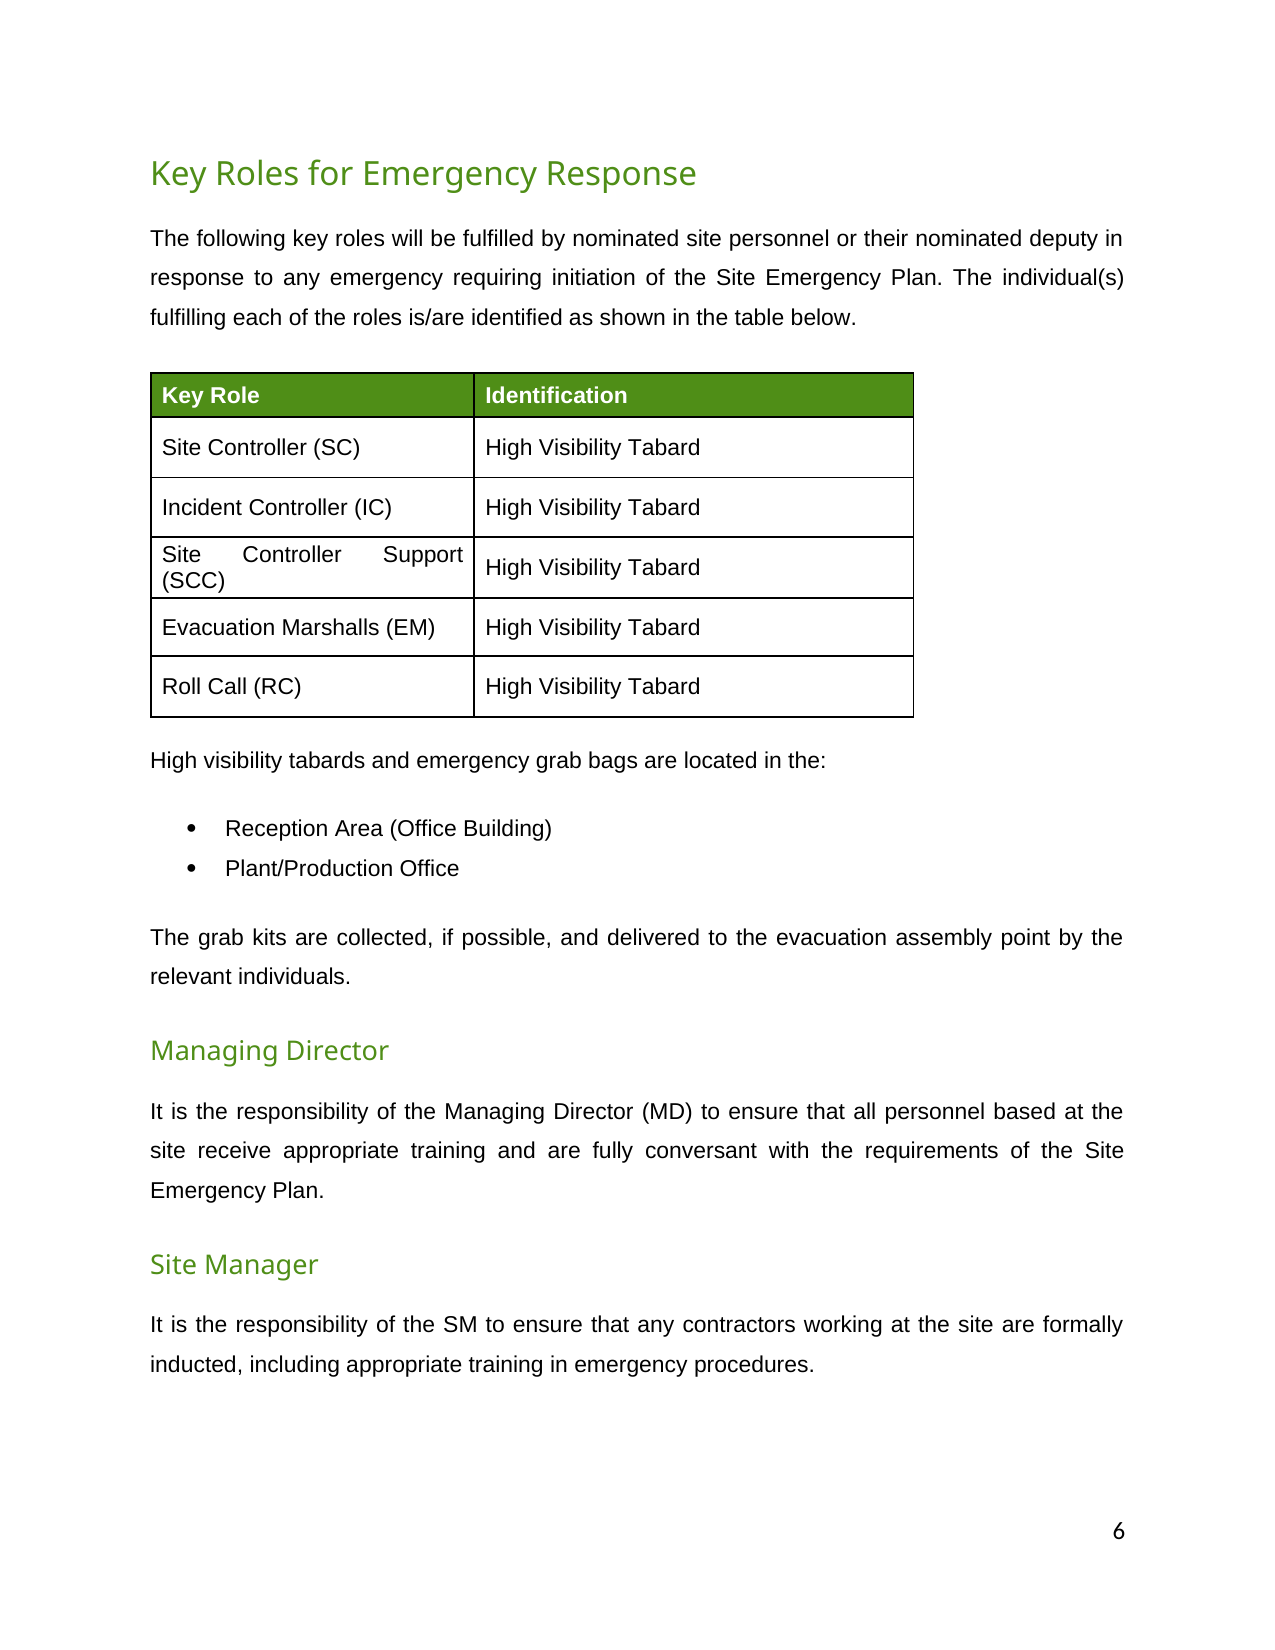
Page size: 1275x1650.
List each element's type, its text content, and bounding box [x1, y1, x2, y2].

text The grab kits are collected, if possible, and delivered to the evacuation assembly point by the relevant individuals. [150, 923, 1125, 989]
table_cell High Visibility Tabard [475, 538, 913, 597]
table_header Identification [475, 374, 913, 416]
subtitle Site Manager [150, 1245, 1125, 1282]
subtitle Managing Director [150, 1032, 1125, 1068]
table_cell High Visibility Tabard [475, 657, 913, 716]
table_cell High Visibility Tabard [475, 599, 913, 655]
text It is the responsibility of the SM to ensure that any contractors working at the site are formally inducted, including appropriate training in emergency procedures. [150, 1311, 1125, 1377]
table_cell Site Controller (SC) [152, 418, 473, 477]
table_cell Incident Controller (IC) [152, 478, 473, 536]
subtitle Key Roles for Emergency Response [150, 150, 1125, 195]
list Plant/Production Office [187, 855, 1125, 881]
table_header Key Role [152, 374, 473, 416]
table_cell Roll Call (RC) [152, 657, 473, 716]
table_cell High Visibility Tabard [475, 418, 913, 477]
text It is the responsibility of the Managing Director (MD) to ensure that all personnel based at the site receive appropriate training and are fully conversant with the requirements of the Site Emergency Plan. [150, 1098, 1125, 1203]
text High visibility tabards and emergency grab bags are located in the: [150, 747, 1125, 773]
table_cell Evacuation Marshalls (EM) [152, 599, 473, 655]
table_cell High Visibility Tabard [475, 478, 913, 536]
text The following key roles will be fulfilled by nominated site personnel or their nominated deputy in response to any emergency requiring initiation of the Site Emergency Plan. The individual(s) fulfilling each of the roles is/are identified as shown in the table below. [150, 224, 1125, 330]
table_cell Site Controller Support (SCC) [152, 538, 473, 597]
list Reception Area (Office Building) [187, 815, 1125, 842]
